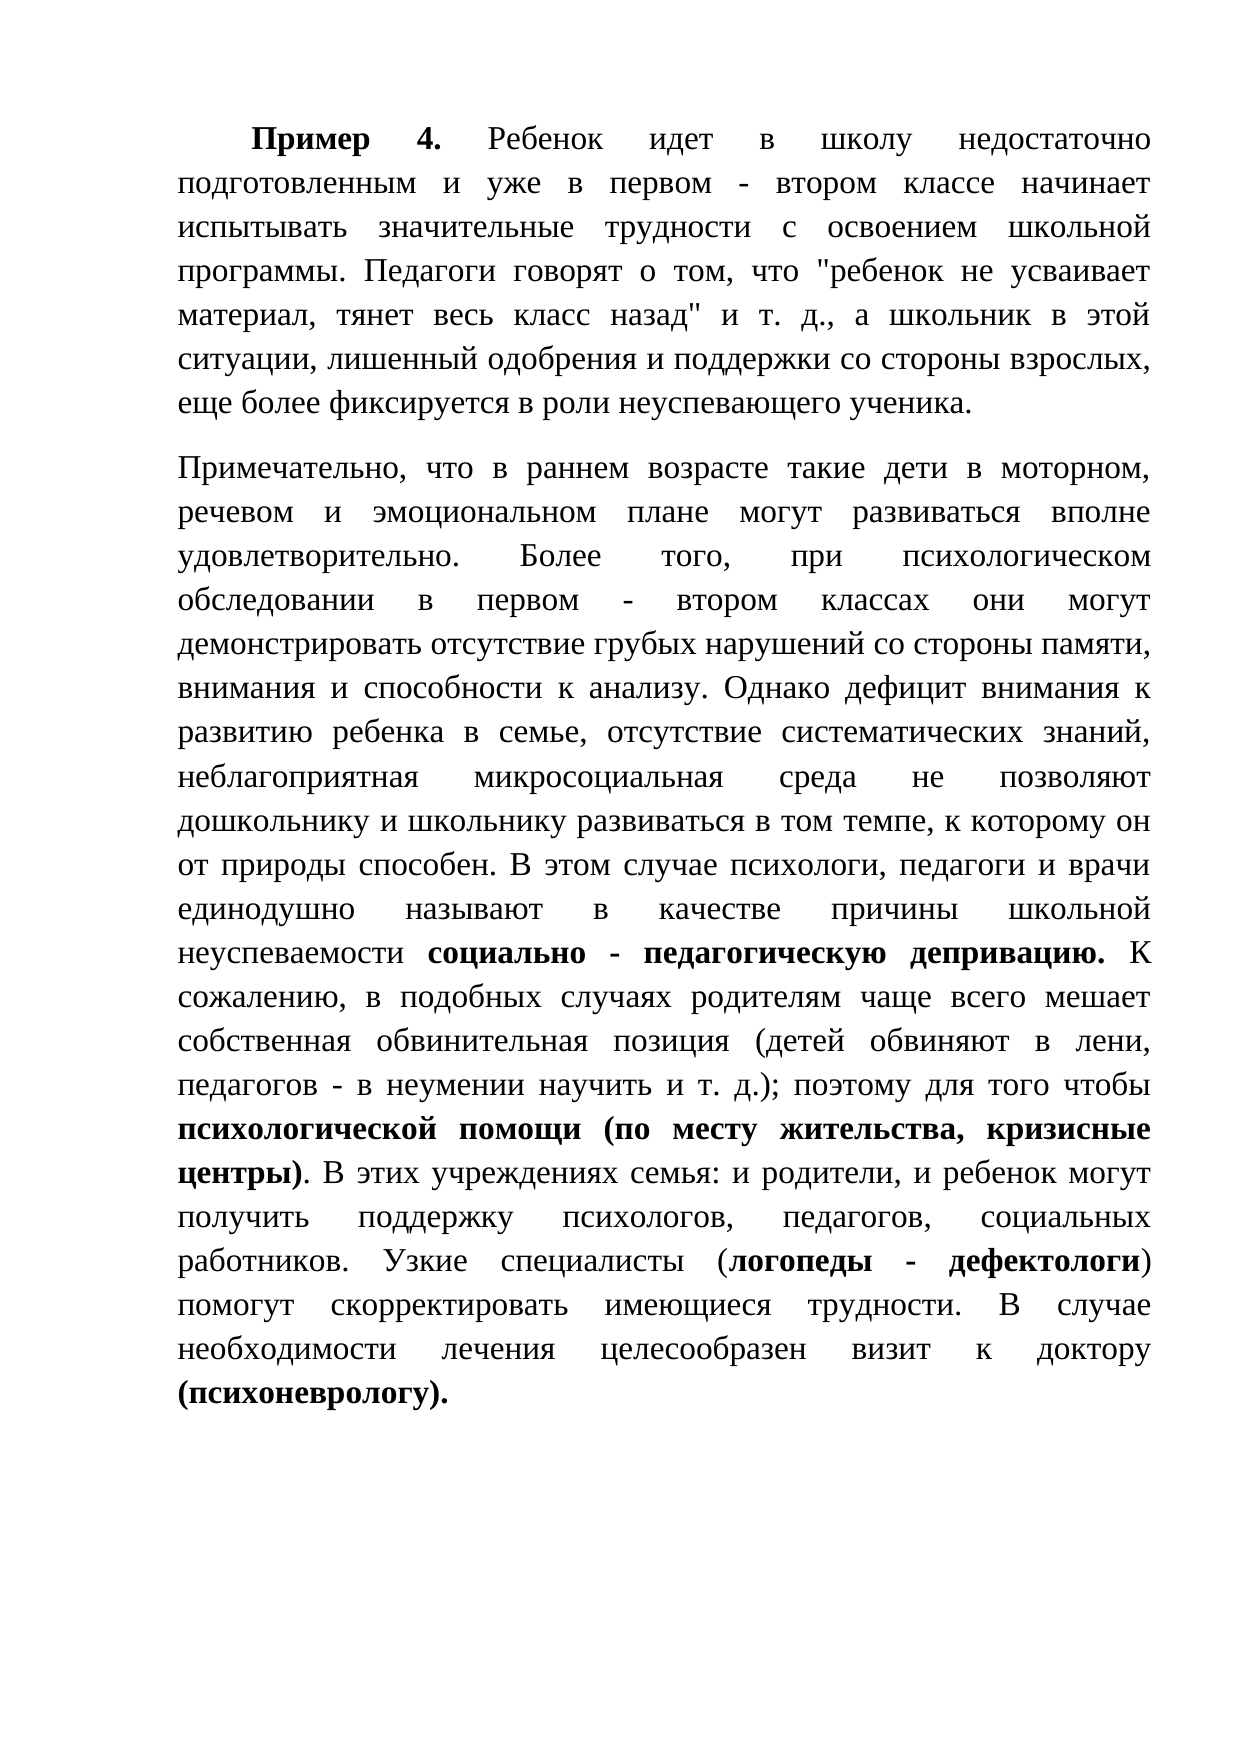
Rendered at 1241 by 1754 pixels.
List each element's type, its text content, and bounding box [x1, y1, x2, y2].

text Пример 4. Ребенок идет в школу недостаточно подготовленным и уже в первом - втором классе начинает испытывать значительные трудности с освоением школьной программы. Педагоги говорят о том, что "ребенок не усваивает материал, тянет весь класс назад" и т. д., а школьник в этой ситуации, лишенный одобрения и поддержки со стороны взрослых, еще более фиксируется в роли неуспевающего ученика. [177, 118, 1152, 421]
text Примечательно, что в раннем возрасте такие дети в моторном, речевом и эмоциональном плане могут развиваться вполне удовлетворительно. Более того, при психологическом обследовании в первом - втором классах они могут демонстрировать отсутствие грубых нарушений со стороны памяти, внимания и способности к анализу. Однако дефицит внимания к развитию ребенка в семье, отсутствие систематических знаний, неблагоприятная микросоциальная среда не позволяют дошкольнику и школьнику развиваться в том темпе, к которому он от природы способен. В этом случае психологи, педагоги и врачи единодушно называют в качестве причины школьной неуспеваемости социально - педагогическую депривацию. К сожалению, в подобных случаях родителям чаще всего мешает собственная обвинительная позиция (детей обвиняют в лени, педагогов - в неумении научить и т. д.); поэтому для того чтобы психологической помощи (по месту жительства, кризисные центры). В этих учреждениях семья: и родители, и ребенок могут получить поддержку психологов, педагогов, социальных работников. Узкие специалисты (логопеды - дефектологи) помогут скорректировать имеющиеся трудности. В случае необходимости лечения целесообразен визит к доктору (психоневрологу). [177, 447, 1152, 1411]
